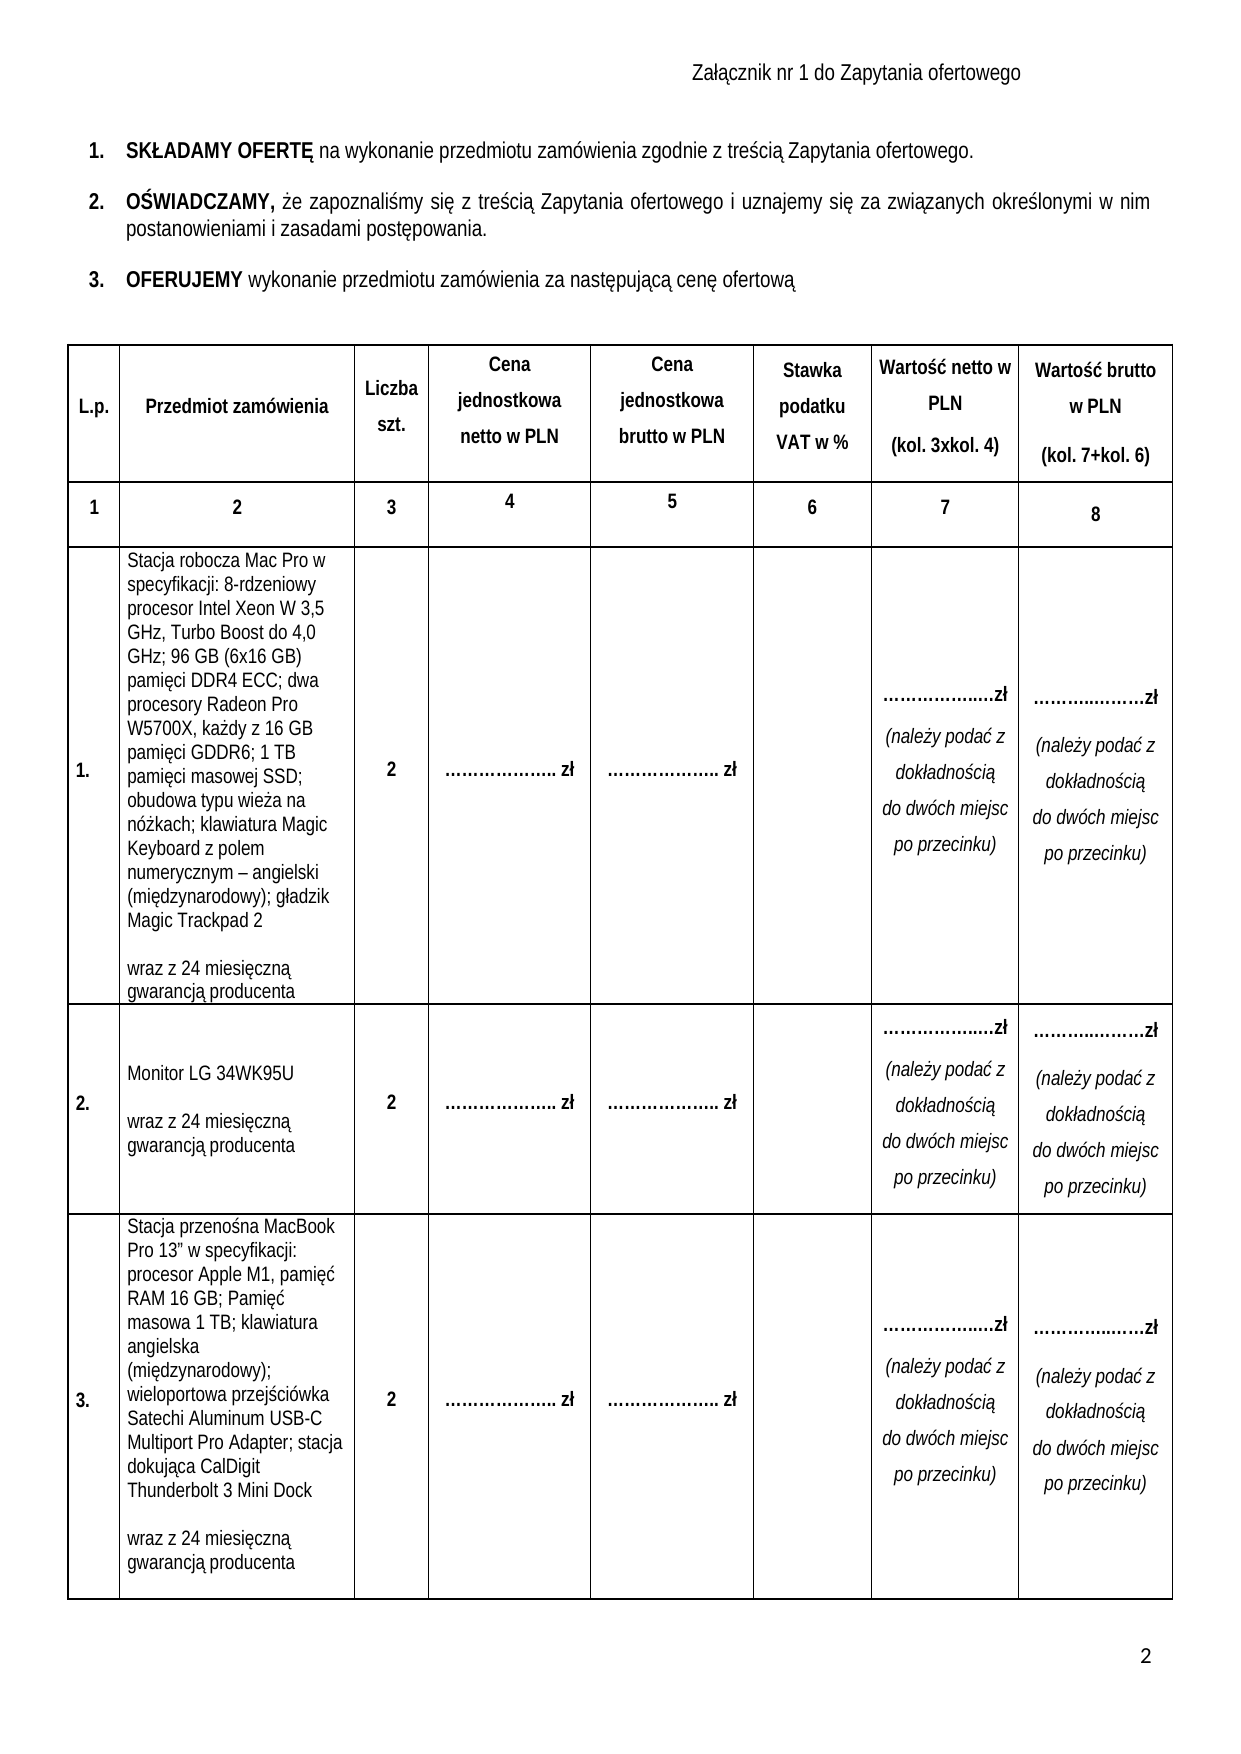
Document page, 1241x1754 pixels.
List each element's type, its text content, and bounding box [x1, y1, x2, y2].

table_cell ………..………zł (należy podać z dokładnością do dwóch miejsc po przecinku) [1019, 548, 1172, 1003]
table_cell 4 [429, 483, 590, 546]
list SKŁADAMY OFERTĘ na wykonanie przedmiotu zamówienia zgodnie z treścią Zapytania ofertowego. [89, 137, 1152, 163]
table_cell [69, 548, 119, 1003]
table_cell 2 [120, 483, 354, 546]
table_header Przedmiot zamówienia [120, 346, 354, 481]
table_cell 3 [355, 483, 428, 546]
table_header Wartość netto w PLN (kol. 3xkol. 4) [872, 346, 1018, 481]
table_cell ……………….. zł [429, 548, 590, 1003]
table_header Cena jednostkowa netto w PLN [429, 346, 590, 481]
table_cell ……………..…zł (należy podać z dokładnością do dwóch miejsc po przecinku) [872, 548, 1018, 1003]
table_cell ……………….. zł [591, 1215, 753, 1598]
table_cell 5 [591, 483, 753, 546]
table_cell [69, 1005, 119, 1212]
list Oświadczamy, że zapoznaliśmy się z treścią Zapytania ofertowego i uznajemy się za związanych określonymi w nim postanowieniami i zasadami postępowania. [89, 188, 1152, 241]
table_cell ……………..…zł (należy podać z dokładnością do dwóch miejsc po przecinku) [872, 1215, 1018, 1598]
list OFERUJEMY wykonanie przedmiotu zamówienia za następującą cenę ofertową [89, 266, 1152, 292]
table_header Cena jednostkowa brutto w PLN [591, 346, 753, 481]
table_cell 2 [355, 1005, 428, 1212]
table_cell ……………….. zł [429, 1215, 590, 1598]
table_header Wartość brutto w PLN (kol. 7+kol. 6) [1019, 346, 1172, 481]
table_cell …………..……zł (należy podać z dokładnością do dwóch miejsc po przecinku) [1019, 1215, 1172, 1598]
table_cell [69, 1215, 119, 1598]
table_cell ……………….. zł [591, 1005, 753, 1212]
table_cell ………..………zł (należy podać z dokładnością do dwóch miejsc po przecinku) [1019, 1005, 1172, 1212]
table_cell 2 [355, 1215, 428, 1598]
table_cell 7 [872, 483, 1018, 546]
table_cell 1 [69, 483, 119, 546]
table_cell [754, 548, 871, 1003]
table_cell Stacja przenośna MacBook Pro 13” w specyfikacji: procesor Apple M1, pamięć RAM 16 GB; Pamięć masowa 1 TB; klawiatura angielska (międzynarodowy); wieloportowa przejściówka Satechi Aluminum USB-C Multiport Pro Adapter; stacja dokująca CalDigit Thunderbolt 3 Mini Dock wraz z 24 miesięczną gwarancją producenta [120, 1215, 354, 1598]
table_cell Stacja robocza Mac Pro w specyfikacji: 8-rdzeniowy procesor Intel Xeon W 3,5 GHz, Turbo Boost do 4,0 GHz; 96 GB (6x16 GB) pamięci DDR4 ECC; dwa procesory Radeon Pro W5700X, każdy z 16 GB pamięci GDDR6; 1 TB pamięci masowej SSD; obudowa typu wieża na nóżkach; klawiatura Magic Keyboard z polem numerycznym – angielski (międzynarodowy); gładzik Magic Trackpad 2 wraz z 24 miesięczną gwarancją producenta [120, 548, 354, 1003]
table_cell ……………….. zł [429, 1005, 590, 1212]
table_cell 2 [355, 548, 428, 1003]
table_header Liczba szt. [355, 346, 428, 481]
table_header L.p. [69, 346, 119, 481]
table_cell ……………….. zł [591, 548, 753, 1003]
table_cell ……………..…zł (należy podać z dokładnością do dwóch miejsc po przecinku) [872, 1005, 1018, 1212]
table_header Stawka podatku VAT w % [754, 346, 871, 481]
table_cell [754, 1215, 871, 1598]
table_cell 6 [754, 483, 871, 546]
table_cell Monitor LG 34WK95U wraz z 24 miesięczną gwarancją producenta [120, 1005, 354, 1212]
table_cell 8 [1019, 483, 1172, 546]
table_cell [754, 1005, 871, 1212]
